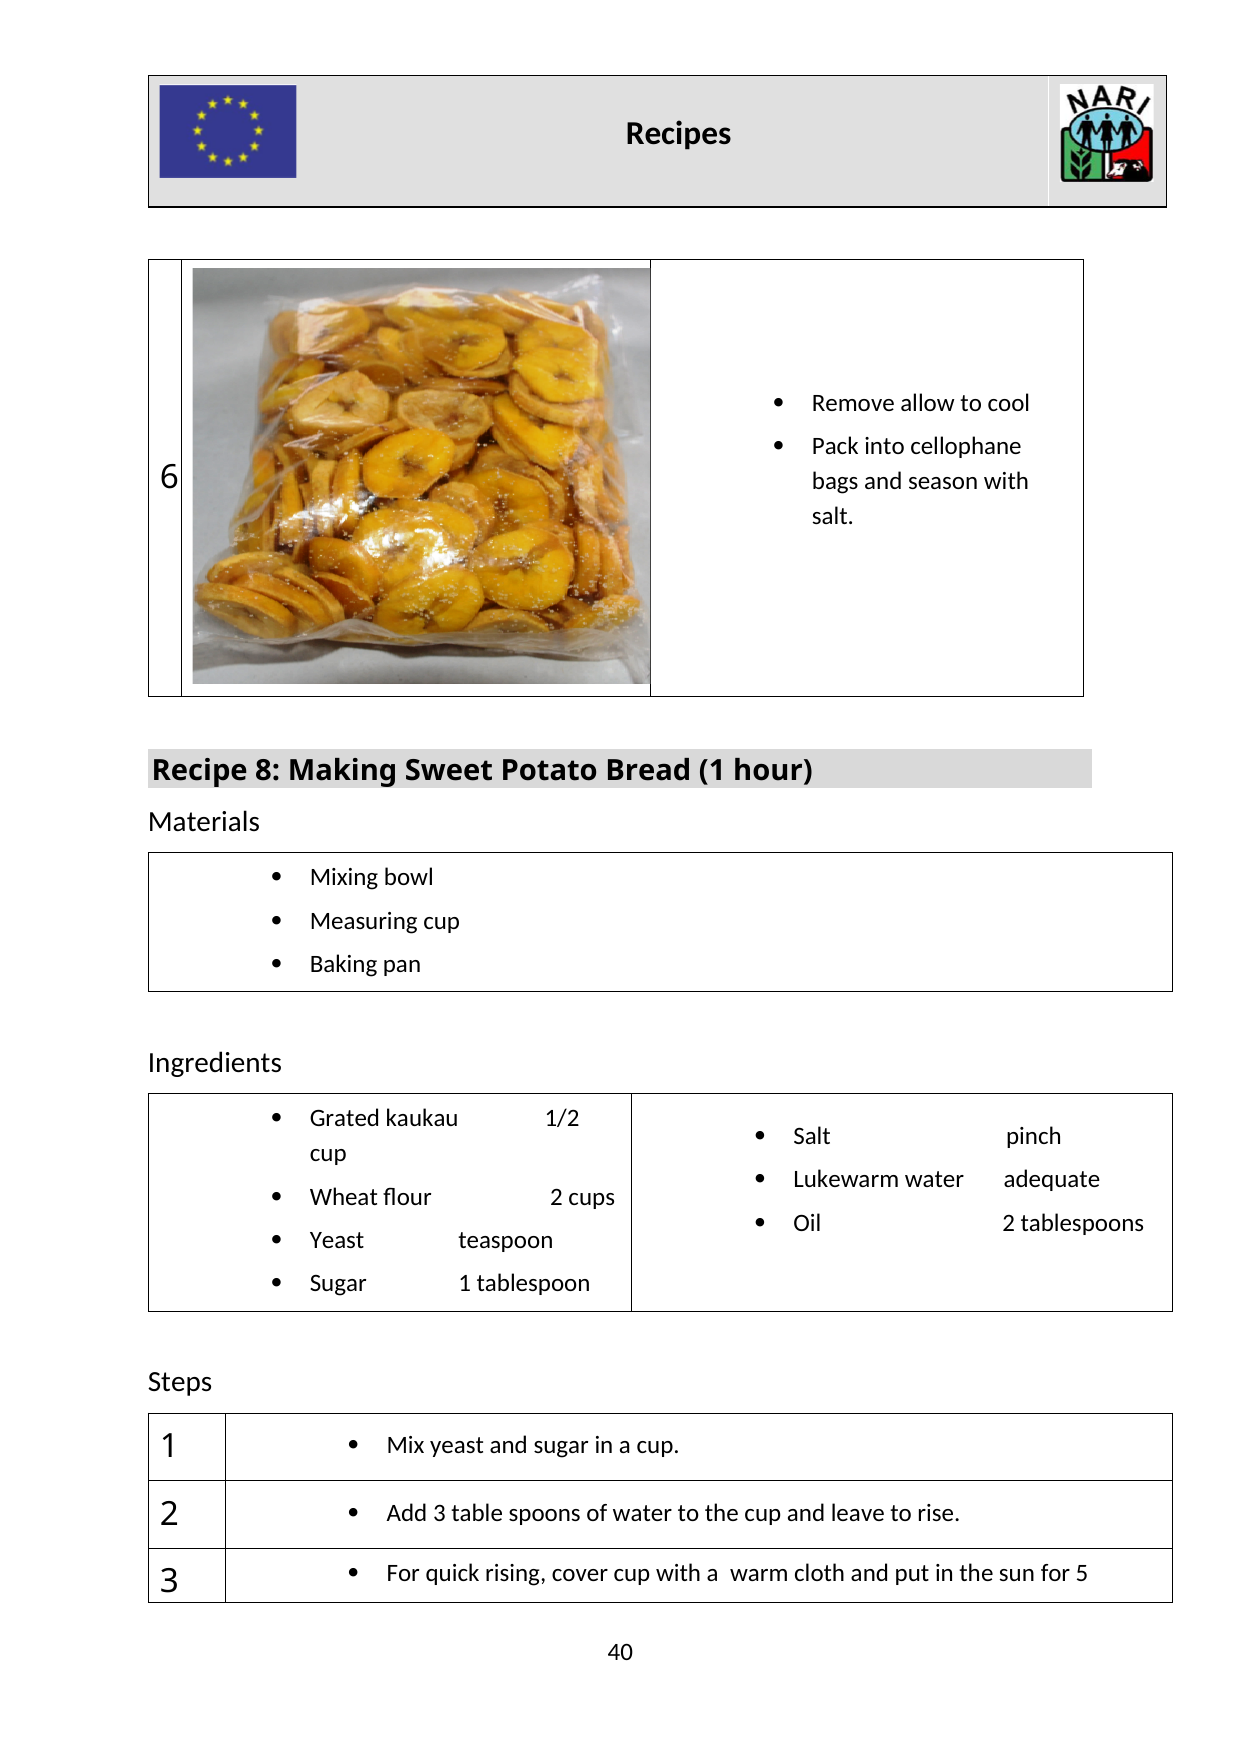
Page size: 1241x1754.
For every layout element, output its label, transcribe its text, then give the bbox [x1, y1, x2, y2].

table_cell Remove allow to cool Pack into cellophane bags and season with salt. [651, 260, 1083, 696]
subtitle Ingredients [148, 1044, 1092, 1079]
picture [192, 268, 651, 684]
table_cell For quick rising, cover cup with a warm cloth and put in the sun for 5 minutes or 10 minutes at room temperature. [226, 1549, 1172, 1602]
subtitle Steps [148, 1363, 1092, 1399]
picture [1059, 84, 1154, 182]
picture [159, 84, 297, 178]
table_cell [182, 260, 650, 696]
table_cell 2 [149, 1481, 225, 1547]
subtitle Recipe 8: Making Sweet Potato Bread (1 hour) [148, 749, 1092, 788]
table_cell 3 [149, 1549, 225, 1602]
table_header 1 [149, 1414, 225, 1480]
table_header Mix yeast and sugar in a cup. [226, 1414, 1172, 1480]
table_cell 6 [149, 260, 181, 696]
subtitle Materials [148, 803, 1092, 838]
table_header Mixing bowl Measuring cup Baking pan [149, 853, 1172, 991]
table_header Salt pinch Lukewarm water adequate Oil 2 tablespoons [632, 1094, 1172, 1311]
table_header Grated kaukau 1/2 cup Wheat flour 2 cups Yeast teaspoon Sugar 1 tablespoon [149, 1094, 631, 1311]
table_cell Add 3 table spoons of water to the cup and leave to rise. [226, 1481, 1172, 1547]
